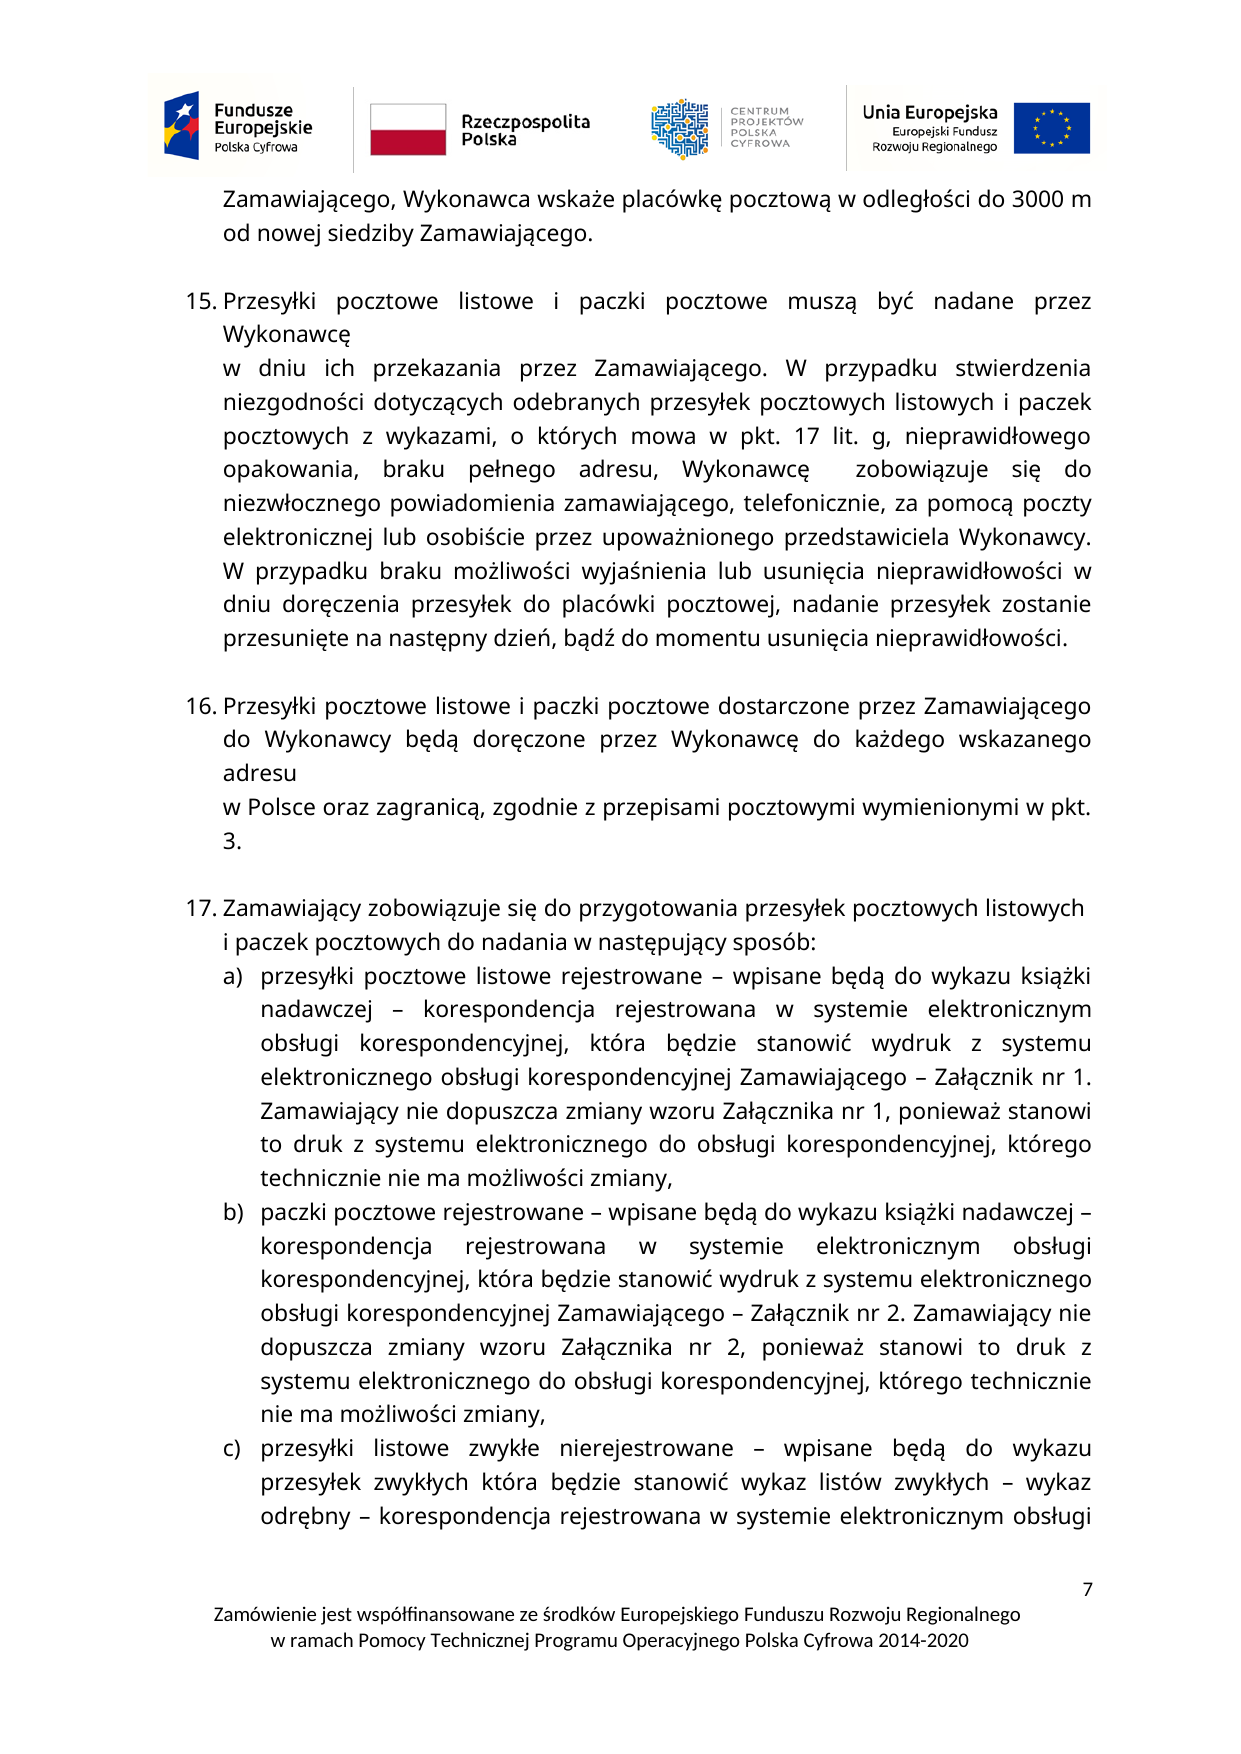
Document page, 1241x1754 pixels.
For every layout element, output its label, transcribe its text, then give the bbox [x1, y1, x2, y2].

list Przesyłki pocztowe listowe i paczki pocztowe dostarczone przez Zamawiającego do Wykonawcy będą doręczone przez Wykonawcę do każdego wskazanego adresu w Polsce oraz zagranicą, zgodnie z przepisami pocztowymi wymienionymi w pkt. 3. [185, 690, 1093, 856]
list Przesyłki pocztowe listowe i paczki pocztowe muszą być nadane przez Wykonawcę w dniu ich przekazania przez Zamawiającego. W przypadku stwierdzenia niezgodności dotyczących odebranych przesyłek pocztowych listowych i paczek pocztowych z wykazami, o których mowa w pkt. 17 lit. g, nieprawidłowego opakowania, braku pełnego adresu, Wykonawcę zobowiązuje się do niezwłocznego powiadomienia zamawiającego, telefonicznie, za pomocą poczty elektronicznej lub osobiście przez upoważnionego przedstawiciela Wykonawcy. W przypadku braku możliwości wyjaśnienia lub usunięcia nieprawidłowości w dniu doręczenia przesyłek do placówki pocztowej, nadanie przesyłek zostanie przesunięte na następny dzień, bądź do momentu usunięcia nieprawidłowości. [185, 285, 1093, 653]
list przesyłki pocztowe listowe rejestrowane – wpisane będą do wykazu książki nadawczej – korespondencja rejestrowana w systemie elektronicznym obsługi korespondencyjnej, która będzie stanowić wydruk z systemu elektronicznego obsługi korespondencyjnej Zamawiającego – Załącznik nr 1. Zamawiający nie dopuszcza zmiany wzoru Załącznika nr 1, ponieważ stanowi to druk z systemu elektronicznego do obsługi korespondencyjnej, którego technicznie nie ma możliwości zmiany, [223, 960, 1093, 1193]
list Zamawiający zobowiązuje się do przygotowania przesyłek pocztowych listowych i paczek pocztowych do nadania w następujący sposób: [185, 892, 1093, 957]
picture [147, 73, 1107, 184]
list paczki pocztowe rejestrowane – wpisane będą do wykazu książki nadawczej – korespondencja rejestrowana w systemie elektronicznym obsługi korespondencyjnej, która będzie stanowić wydruk z systemu elektronicznego obsługi korespondencyjnej Zamawiającego – Załącznik nr 2. Zamawiający nie dopuszcza zmiany wzoru Załącznika nr 2, ponieważ stanowi to druk z systemu elektronicznego do obsługi korespondencyjnej, którego technicznie nie ma możliwości zmiany, [223, 1196, 1093, 1430]
